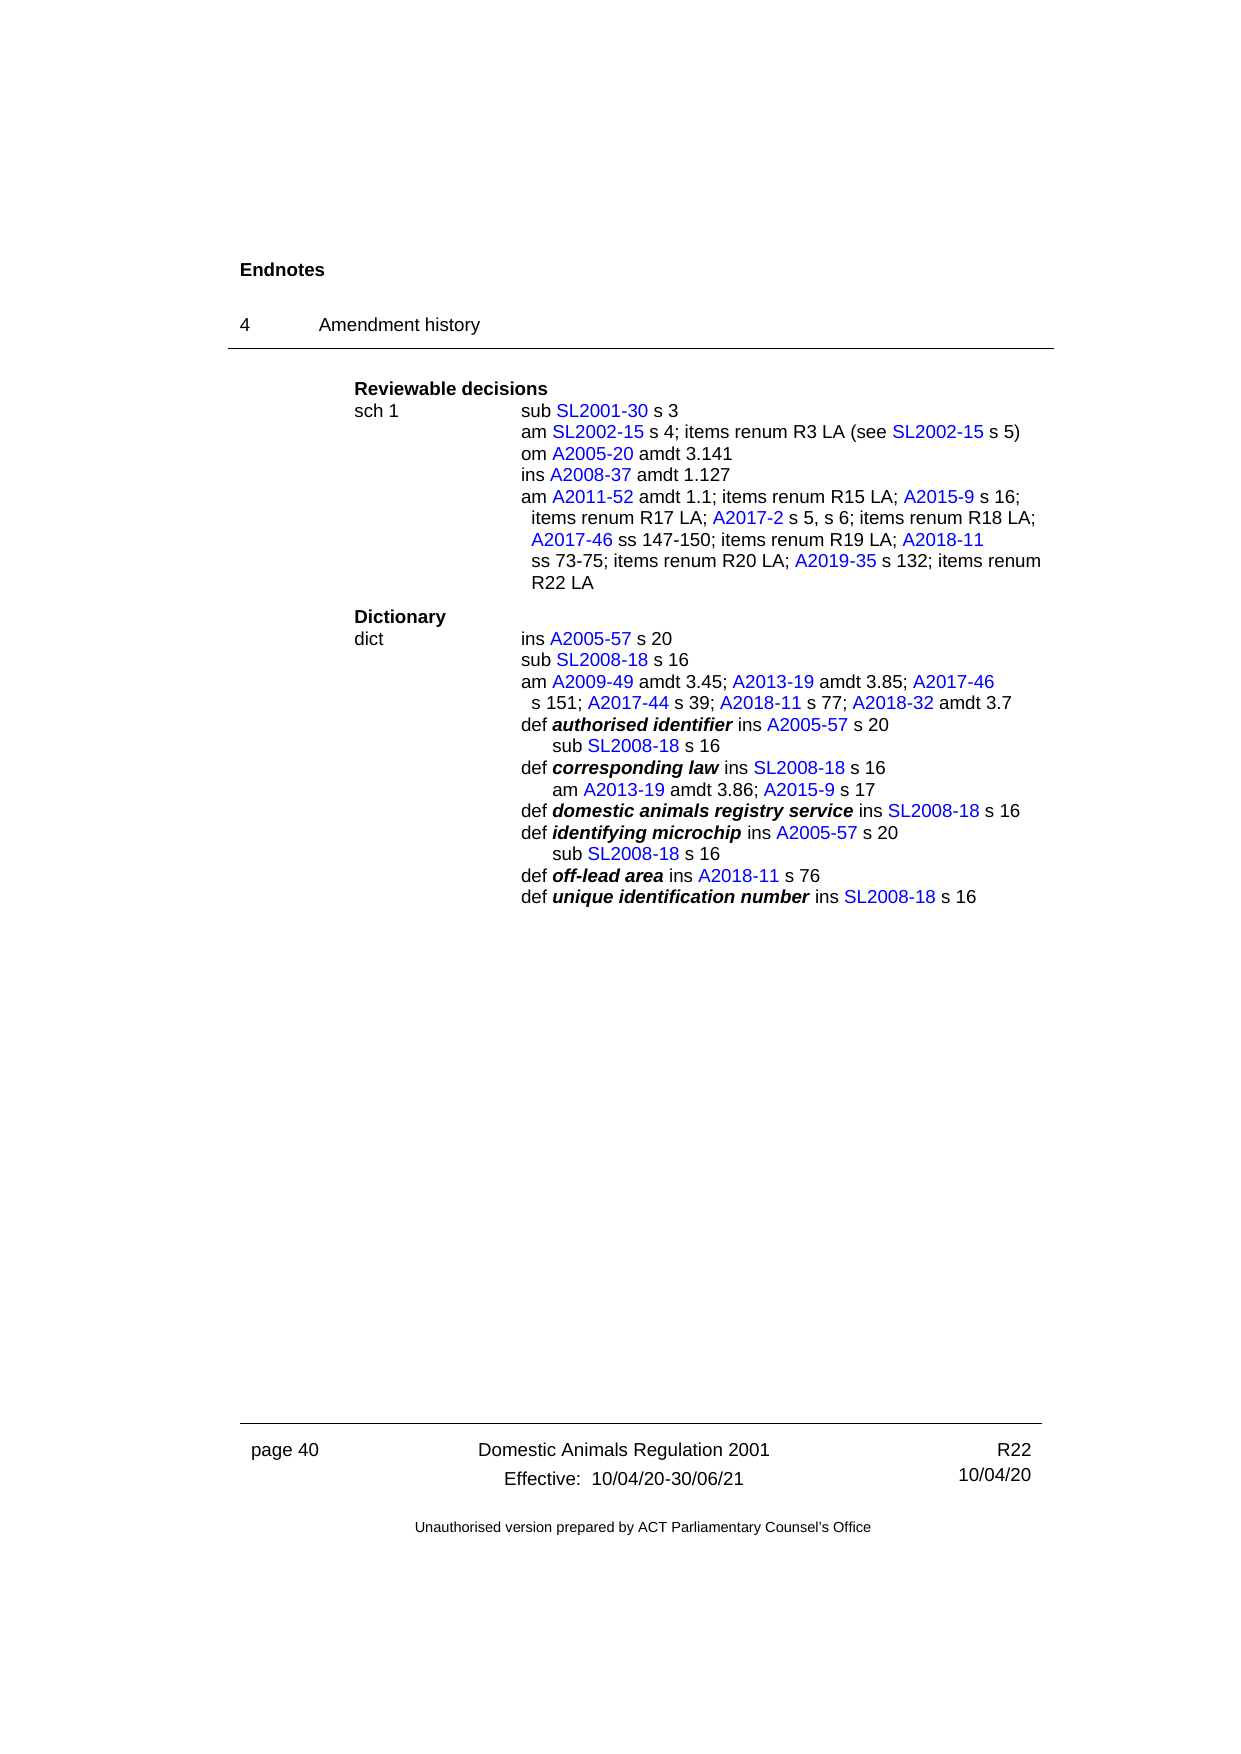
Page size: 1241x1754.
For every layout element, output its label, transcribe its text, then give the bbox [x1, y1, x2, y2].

text om A2005-20 amdt 3.141 [354, 442, 1042, 464]
text def off-lead area ins A2018-11 s 76 [354, 865, 1042, 886]
text Dictionary [354, 606, 1042, 627]
text ins A2008-37 amdt 1.127 [354, 464, 1042, 486]
text am A2009-49 amdt 3.45; A2013-19 amdt 3.85; A2017-46 s 151; A2017-44 s 39; A2018-11 s 77; A2018-32 amdt 3.7 [354, 671, 1042, 714]
text sch 1 sub SL2001-30 s 3 [354, 399, 1042, 421]
text Reviewable decisions [354, 378, 1042, 399]
text def domestic animals registry service ins SL2008-18 s 16 [354, 800, 1042, 822]
text sub SL2008-18 s 16 [354, 649, 1042, 671]
text am A2011-52 amdt 1.1; items renum R15 LA; A2015-9 s 16; items renum R17 LA; A2017-2 s 5, s 6; items renum R18 LA; A2017-46 ss 147-150; items renum R19 LA; A2018-11 ss 73-75; items renum R20 LA; A2019-35 s 132; items renum R22 LA [354, 486, 1042, 593]
text def unique identification number ins SL2008-18 s 16 [354, 886, 1042, 908]
text sub SL2008-18 s 16 [354, 843, 1042, 865]
text dict ins A2005-57 s 20 [354, 627, 1042, 649]
text sub SL2008-18 s 16 [354, 735, 1042, 757]
text def authorised identifier ins A2005-57 s 20 [354, 714, 1042, 735]
text def corresponding law ins SL2008-18 s 16 [354, 757, 1042, 778]
text def identifying microchip ins A2005-57 s 20 [354, 822, 1042, 843]
text am A2013-19 amdt 3.86; A2015-9 s 17 [354, 778, 1042, 800]
text am SL2002-15 s 4; items renum R3 LA (see SL2002-15 s 5) [354, 421, 1042, 442]
